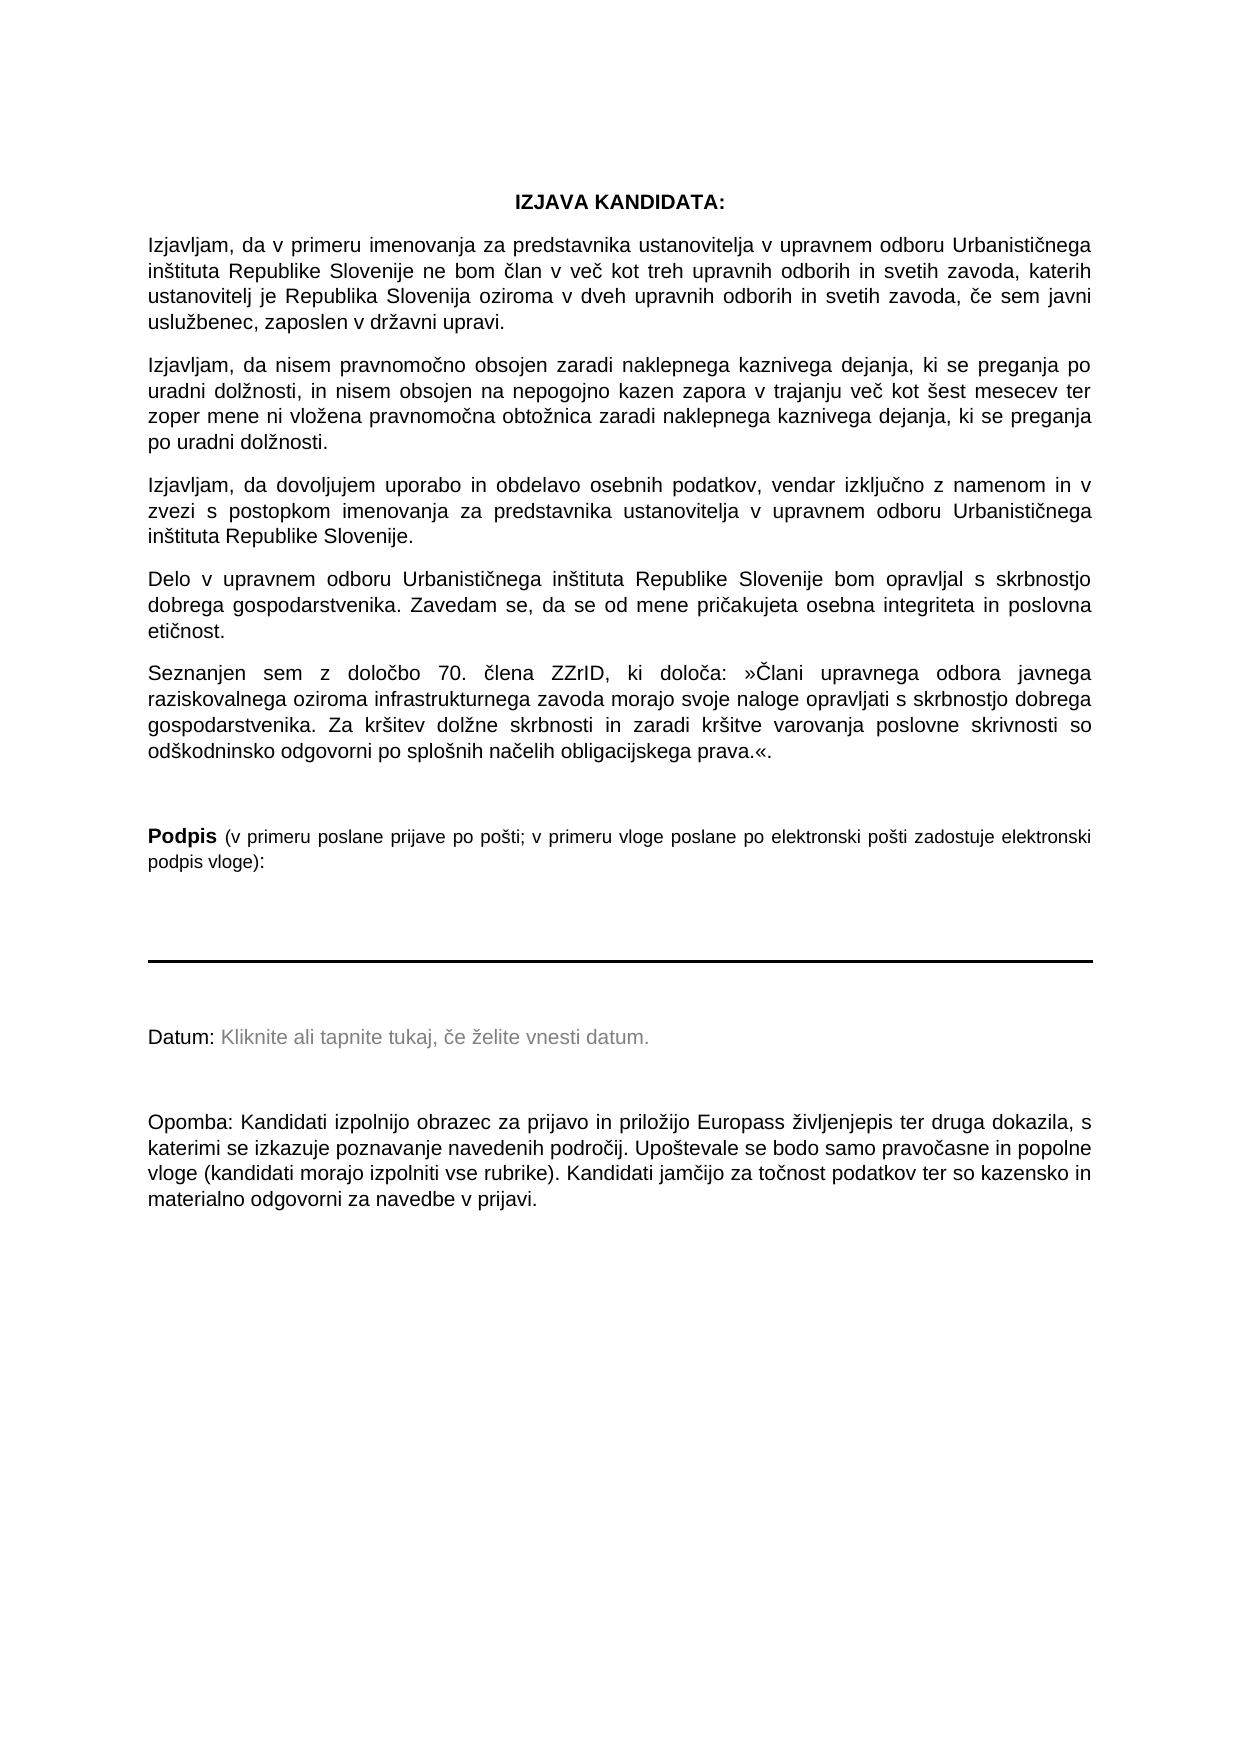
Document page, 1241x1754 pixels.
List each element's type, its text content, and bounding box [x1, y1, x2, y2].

text Opomba: Kandidati izpolnijo obrazec za prijavo in priložijo Europass življenjepis ter druga dokazila, s katerimi se izkazuje poznavanje navedenih področij. Upoštevale se bodo samo pravočasne in popolne vloge (kandidati morajo izpolniti vse rubrike). Kandidati jamčijo za točnost podatkov ter so kazensko in materialno odgovorni za navedbe v prijavi. [148, 1109, 1093, 1211]
text Izjavljam, da v primeru imenovanja za predstavnika ustanovitelja v upravnem odboru Urbanističnega inštituta Republike Slovenije ne bom član v več kot treh upravnih odborih in svetih zavoda, katerih ustanovitelj je Republika Slovenija oziroma v dveh upravnih odborih in svetih zavoda, če sem javni uslužbenec, zaposlen v državni upravi. [148, 233, 1093, 334]
text IZJAVA KANDIDATA: [148, 190, 1093, 214]
text Podpis (v primeru poslane prijave po pošti; v primeru vloge poslane po elektronski pošti zadostuje elektronski podpis vloge): [148, 823, 1093, 873]
text Izjavljam, da dovoljujem uporabo in obdelavo osebnih podatkov, vendar izključno z namenom in v zvezi s postopkom imenovanja za predstavnika ustanovitelja v upravnem odboru Urbanističnega inštituta Republike Slovenije. [148, 473, 1093, 548]
text Datum: [148, 1024, 1093, 1048]
text Delo v upravnem odboru Urbanističnega inštituta Republike Slovenije bom opravljal s skrbnostjo dobrega gospodarstvenika. Zavedam se, da se od mene pričakujeta osebna integriteta in poslovna etičnost. [148, 567, 1093, 642]
text Seznanjen sem z določbo 70. člena ZZrID, ki določa: »Člani upravnega odbora javnega raziskovalnega oziroma infrastrukturnega zavoda morajo svoje naloge opravljati s skrbnostjo dobrega gospodarstvenika. Za kršitev dolžne skrbnosti in zaradi kršitve varovanja poslovne skrivnosti so odškodninsko odgovorni po splošnih načelih obligacijskega prava.«. [148, 661, 1093, 762]
text Izjavljam, da nisem pravnomočno obsojen zaradi naklepnega kaznivega dejanja, ki se preganja po uradni dolžnosti, in nisem obsojen na nepogojno kazen zapora v trajanju več kot šest mesecev ter zoper mene ni vložena pravnomočna obtožnica zaradi naklepnega kaznivega dejanja, ki se preganja po uradni dolžnosti. [148, 353, 1093, 454]
